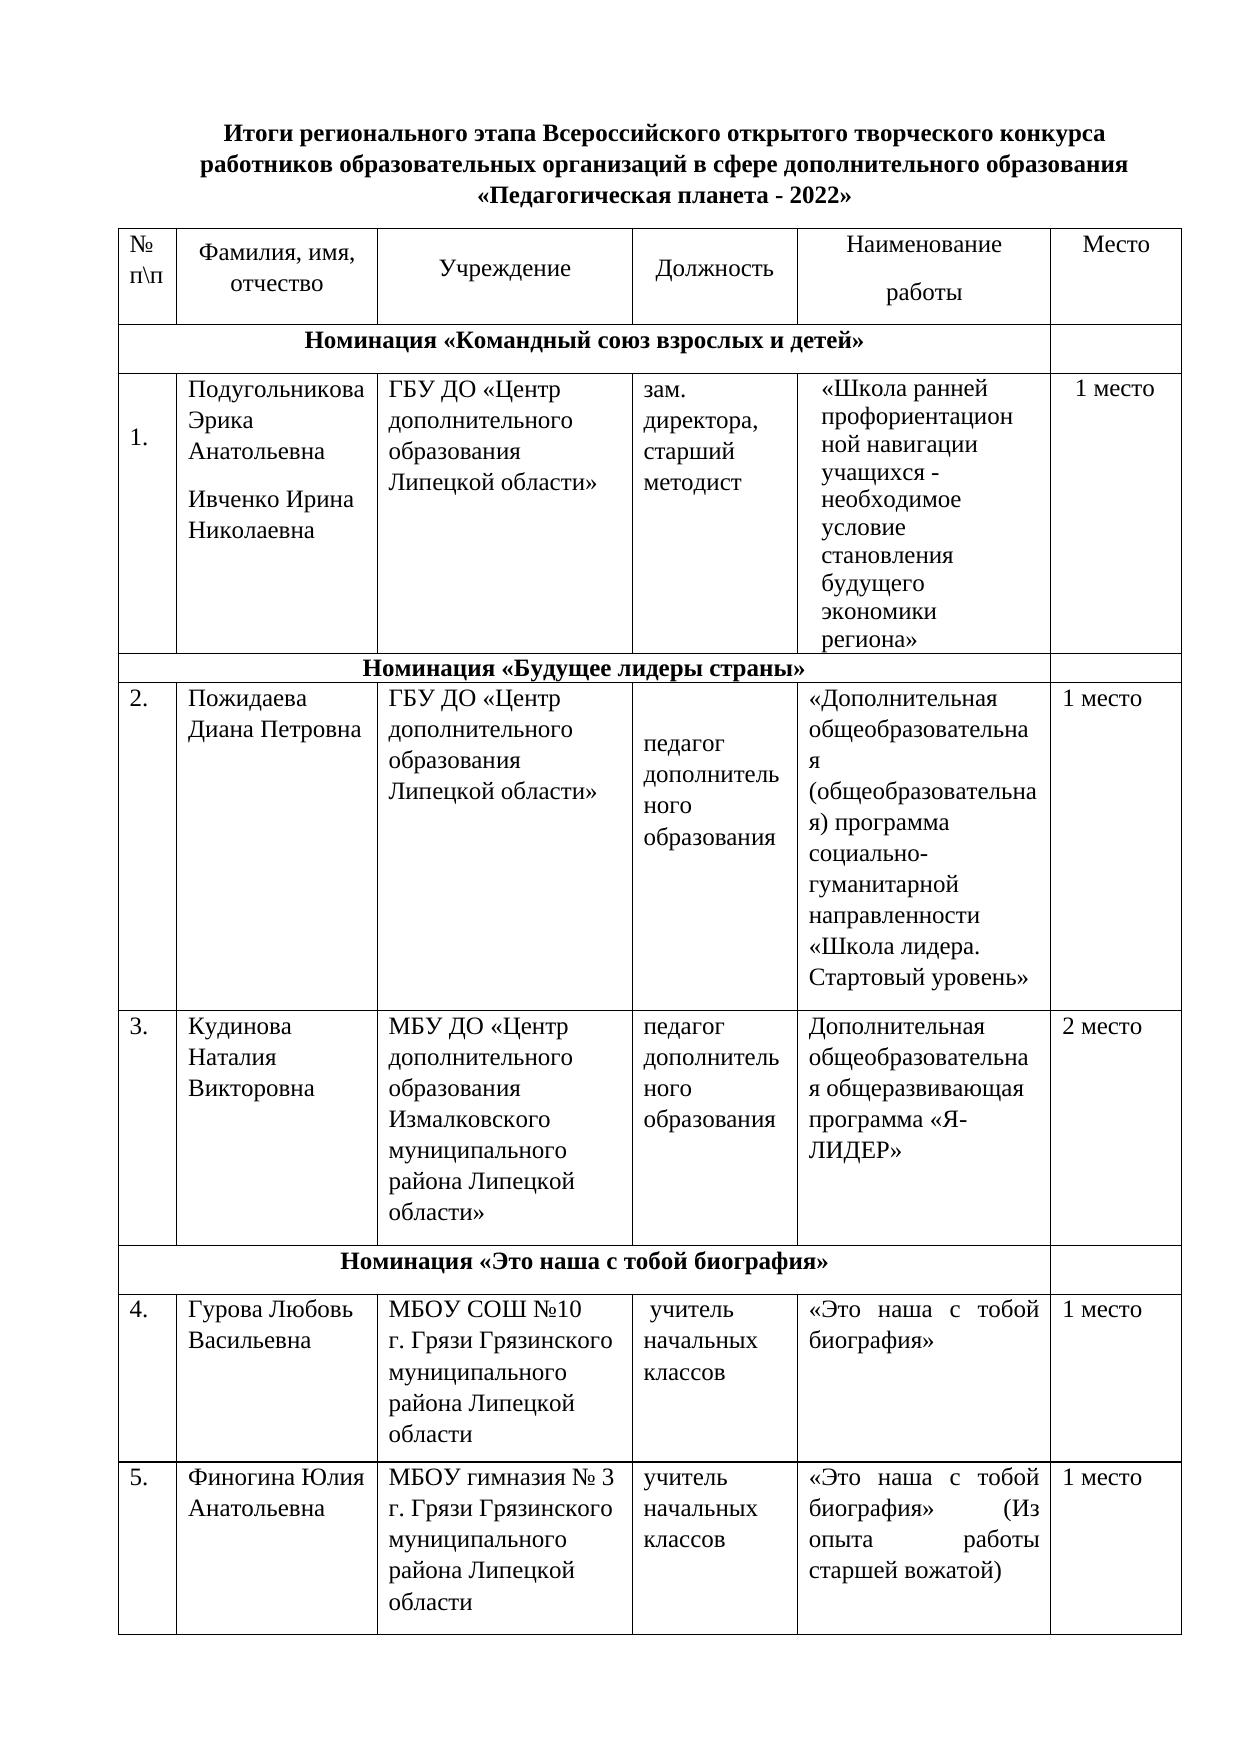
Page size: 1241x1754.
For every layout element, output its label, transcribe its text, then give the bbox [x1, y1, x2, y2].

table_cell 1 место [1051, 1295, 1181, 1461]
table_cell 2 место [1051, 1011, 1181, 1245]
table_cell Дополнительная общеобразовательная общеразвивающая программа «Я- ЛИДЕР» [798, 1011, 1050, 1245]
table_cell «Школа ранней профориентационной навигации учащихся - необходимое условие становления будущего экономики региона» [798, 374, 1050, 653]
table_cell педагог дополнительного образования [633, 1011, 797, 1245]
table_cell учитель начальных классов [633, 1295, 797, 1461]
table_cell Гурова Любовь Васильевна [177, 1295, 377, 1461]
table_cell 2. [119, 683, 176, 1010]
table_cell Номинация «Будущее лидеры страны» [119, 654, 1050, 682]
table_cell ГБУ ДО «Центр дополнительного образования Липецкой области» [378, 683, 632, 1010]
table_cell [1051, 325, 1181, 373]
table_cell Номинация «Это наша с тобой биография» [119, 1246, 1050, 1293]
table_header Должность [633, 229, 797, 324]
table_cell ГБУ ДО «Центр дополнительного образования Липецкой области» [378, 374, 632, 653]
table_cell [633, 1463, 797, 1634]
table_cell зам. директора, старший методист [633, 374, 797, 653]
table_header №п\п [119, 229, 176, 324]
table_cell педагог дополнительного образования [633, 683, 797, 1010]
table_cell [378, 1463, 632, 1634]
table_cell Пожидаева Диана Петровна [177, 683, 377, 1010]
table_cell Кудинова Наталия Викторовна [177, 1011, 377, 1245]
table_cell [177, 1463, 377, 1634]
table_cell «Дополнительная общеобразовательная (общеобразовательная) программа социально-гуманитарной направленности «Школа лидера. Стартовый уровень» [798, 683, 1050, 1010]
table_cell МБУ ДО «Центр дополнительного образования Измалковского муниципального района Липецкой области» [378, 1011, 632, 1245]
table_cell 3. [119, 1011, 176, 1245]
table_cell МБОУ СОШ №10 г. Грязи Грязинского муниципального района Липецкой области [378, 1295, 632, 1461]
table_cell 4. [119, 1295, 176, 1461]
table_cell 5. [119, 1463, 176, 1634]
table_cell 1. [119, 374, 176, 653]
table_cell [1051, 654, 1181, 682]
table_cell 1 место [1051, 1463, 1181, 1634]
table_header Место [1051, 229, 1181, 324]
table_cell Номинация «Командный союз взрослых и детей» [119, 325, 1050, 373]
table_cell Подугольникова Эрика Анатольевна Ивченко Ирина Николаевна [177, 374, 377, 653]
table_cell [798, 1463, 1050, 1634]
table_header Фамилия, имя, отчество [177, 229, 377, 324]
table_header Учреждение [378, 229, 632, 324]
table_cell 1 место [1051, 374, 1181, 653]
table_cell 1 место [1051, 683, 1181, 1010]
table_cell «Это наша с тобой биография» [798, 1295, 1050, 1461]
text Итоги регионального этапа Всероссийского открытого творческого конкурса работников образовательных организаций в сфере дополнительного образования «Педагогическая планета - 2022» [177, 118, 1152, 209]
table_cell [1051, 1246, 1181, 1293]
table_header Наименование работы [798, 229, 1050, 324]
